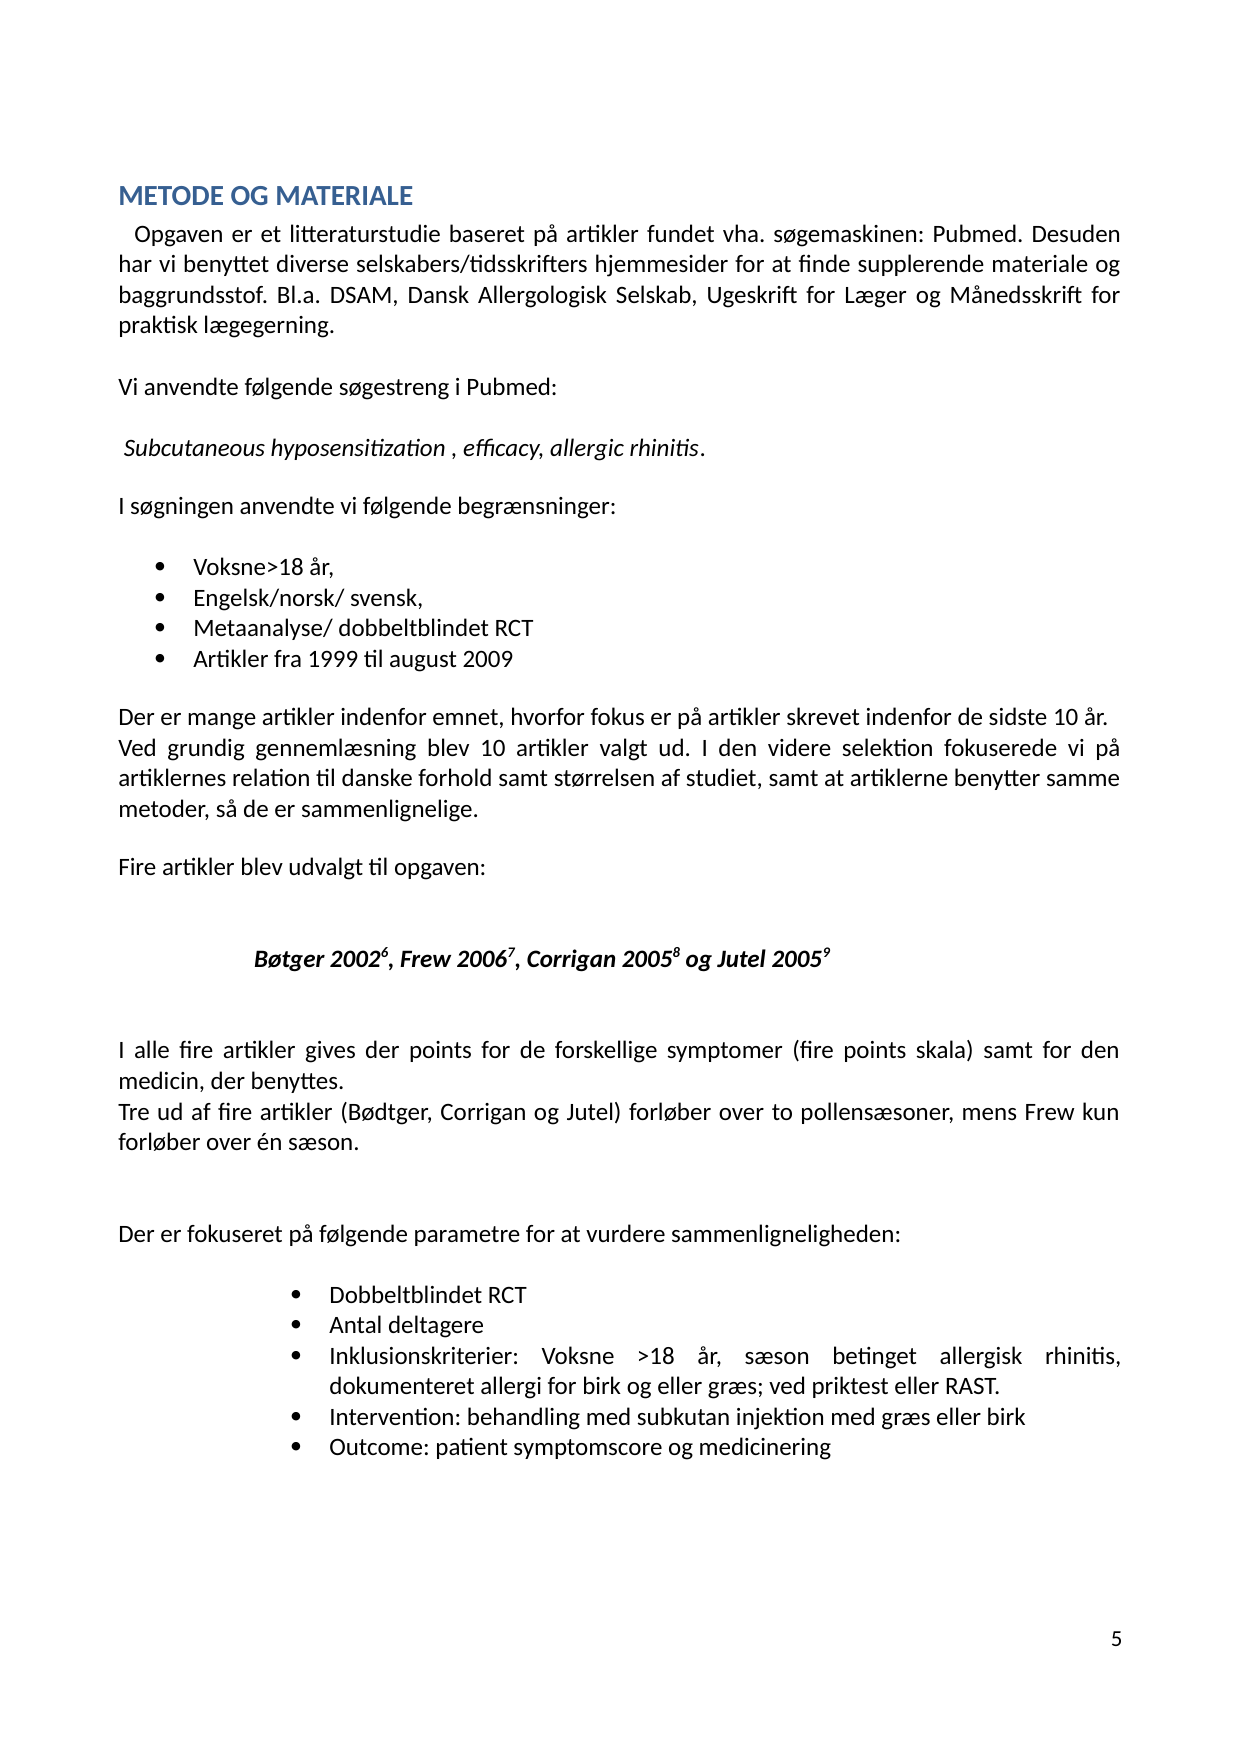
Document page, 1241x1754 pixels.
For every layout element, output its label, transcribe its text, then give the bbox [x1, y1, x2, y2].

text Fire artikler blev udvalgt til opgaven: [118, 852, 1122, 882]
text Vi anvendte følgende søgestreng i Pubmed: [118, 371, 1122, 401]
text I alle fire artikler gives der points for de forskellige symptomer (fire points skala) samt for den medicin, der benyttes. [118, 1035, 1122, 1096]
list Voksne>18 år, [156, 551, 1122, 582]
text Opgaven er et litteraturstudie baseret på artikler fundet vha. søgemaskinen: Pubmed. Desuden har vi benyttet diverse selskabers/tidsskrifters hjemmesider for at finde supplerende materiale og baggrundsstof. Bl.a. DSAM, Dansk Allergologisk Selskab, Ugeskrift for Læger og Månedsskrift for praktisk lægegerning. [118, 218, 1122, 340]
text Subcutaneous hyposensitization , efficacy, allergic rhinitis. [118, 432, 1122, 462]
text Bøtger 2002, Frew 2006, Corrigan 2005 og Jutel 2005 [118, 943, 1122, 974]
list Outcome: patient symptomscore og medicinering [292, 1431, 1122, 1462]
list Antal deltagere [292, 1309, 1122, 1340]
list Artikler fra 1999 til august 2009 [156, 643, 1122, 673]
text Der er mange artikler indenfor emnet, hvorfor fokus er på artikler skrevet indenfor de sidste 10 år. [118, 701, 1122, 732]
list Dobbeltblindet RCT [292, 1279, 1122, 1309]
list Inklusionskriterier: Voksne >18 år, sæson betinget allergisk rhinitis, dokumenteret allergi for birk og eller græs; ved priktest eller RAST. [292, 1340, 1122, 1401]
text Der er fokuseret på følgende parametre for at vurdere sammenligneligheden: [118, 1218, 1122, 1248]
list Metaanalyse/ dobbeltblindet RCT [156, 612, 1122, 643]
list Intervention: behandling med subkutan injektion med græs eller birk [292, 1401, 1122, 1431]
subtitle METODE OG MATERIALE [118, 177, 1122, 213]
text I søgningen anvendte vi følgende begrænsninger: [118, 490, 1122, 521]
text Tre ud af fire artikler (Bødtger, Corrigan og Jutel) forløber over to pollensæsoner, mens Frew kun forløber over én sæson. [118, 1096, 1122, 1157]
list Engelsk/norsk/ svensk, [156, 582, 1122, 612]
text Ved grundig gennemlæsning blev 10 artikler valgt ud. I den videre selektion fokuserede vi på artiklernes relation til danske forhold samt størrelsen af studiet, samt at artiklerne benytter samme metoder, så de er sammenlignelige. [118, 732, 1122, 823]
